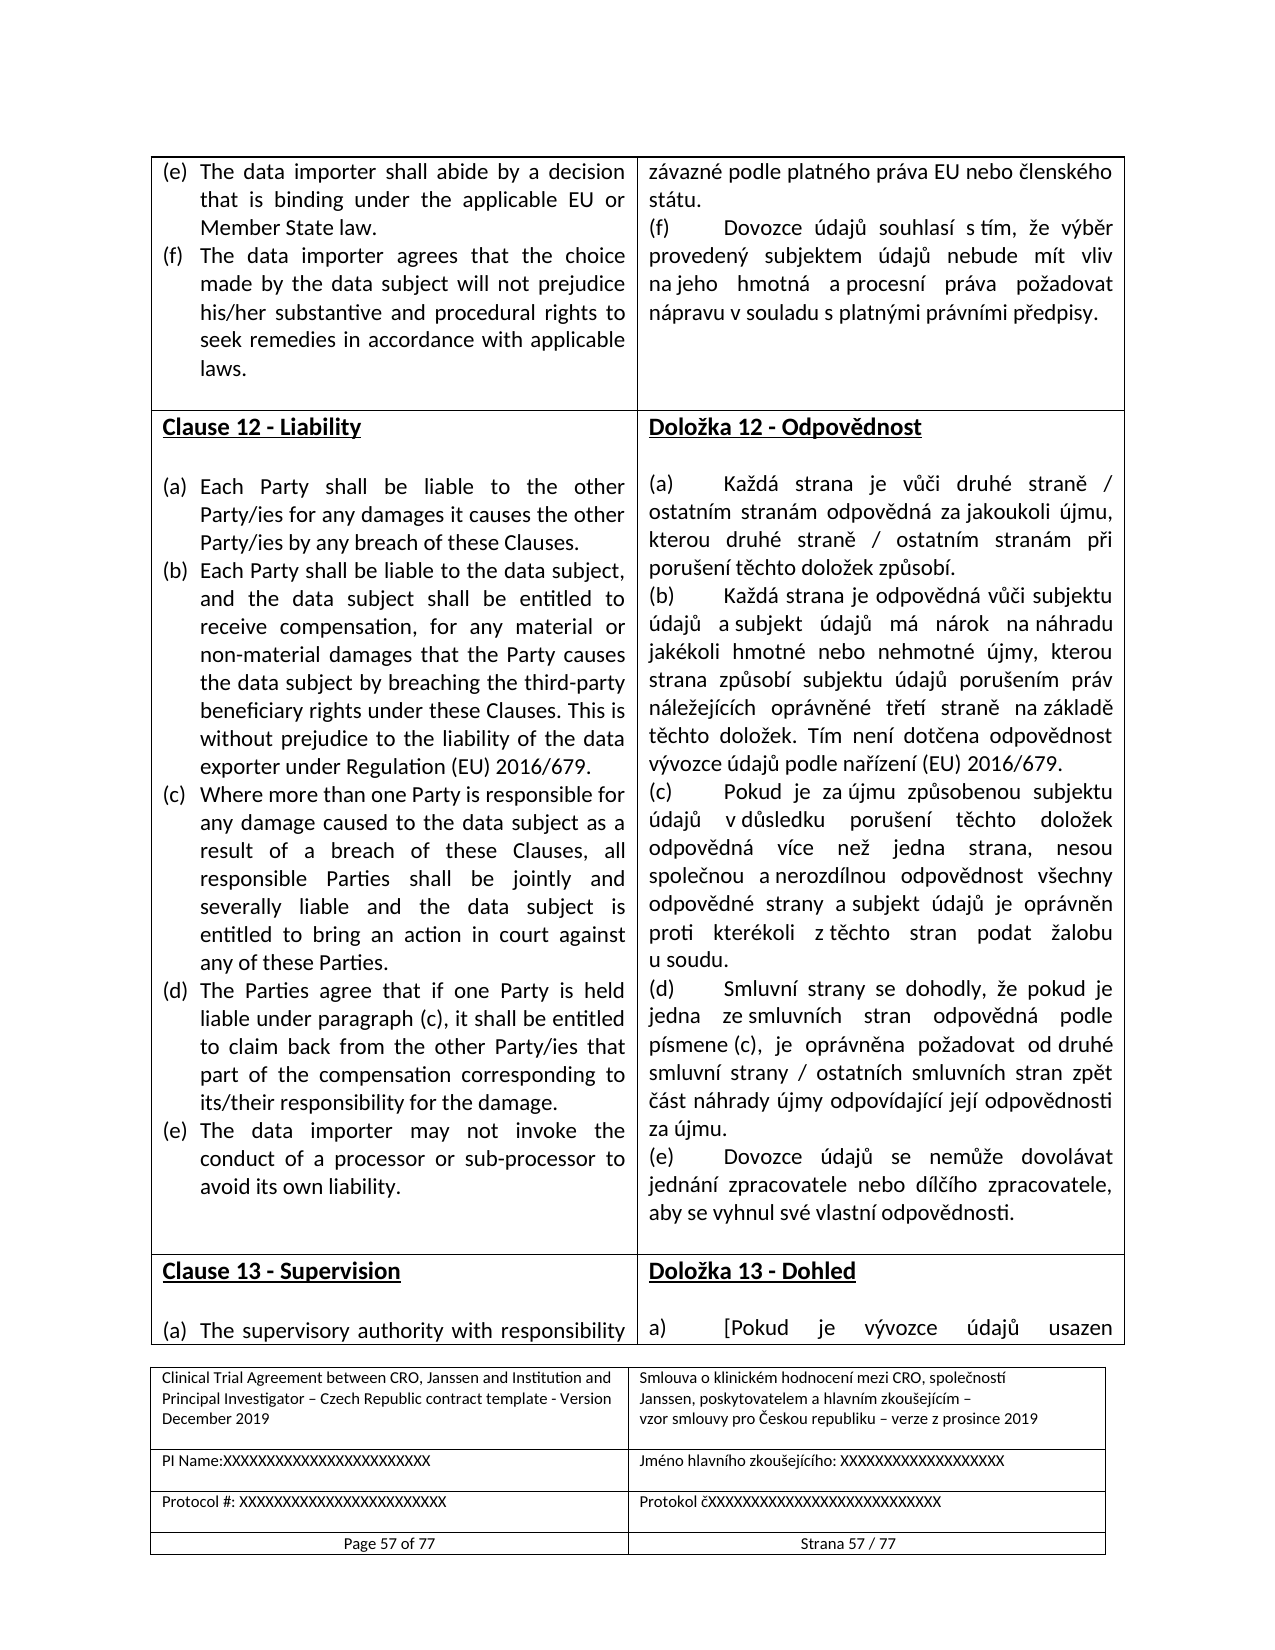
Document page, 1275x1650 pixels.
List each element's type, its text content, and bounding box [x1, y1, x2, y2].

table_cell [638, 158, 1124, 410]
table_cell Clause 12 - Liability (a) Each Party shall be liable to the other Party/ies for any damages it causes the other Party/ies by any breach of these Clauses. (b) Each Party shall be liable to the data subject, and the data subject shall be entitled to receive compensation, for any material or non-material damages that the Party causes the data subject by breaching the third-party beneficiary rights under these Clauses. This is without prejudice to the liability of the data exporter under Regulation (EU) 2016/679. (c) Where more than one Party is responsible for any damage caused to the data subject as a result of a breach of these Clauses, all responsible Parties shall be jointly and severally liable and the data subject is entitled to bring an action in court against any of these Parties. (d) The Parties agree that if one Party is held liable under paragraph (c), it shall be entitled to claim back from the other Party/ies that part of the compensation corresponding to its/their responsibility for the damage. (e) The data importer may not invoke the conduct of a processor or sub-processor to avoid its own liability. [152, 411, 637, 1254]
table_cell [638, 1255, 1124, 1344]
table_cell Doložka 12 - Odpovědnost (a) Každá strana je vůči druhé straně / ostatním stranám odpovědná za jakoukoli újmu, kterou druhé straně / ostatním stranám při porušení těchto doložek způsobí. (b) Každá strana je odpovědná vůči subjektu údajů a subjekt údajů má nárok na náhradu jakékoli hmotné nebo nehmotné újmy, kterou strana způsobí subjektu údajů porušením práv náležejících oprávněné třetí straně na základě těchto doložek. Tím není dotčena odpovědnost vývozce údajů podle nařízení (EU) 2016/679. (c) Pokud je za újmu způsobenou subjektu údajů v důsledku porušení těchto doložek odpovědná více než jedna strana, nesou společnou a nerozdílnou odpovědnost všechny odpovědné strany a subjekt údajů je oprávněn proti kterékoli z těchto stran podat žalobu u soudu. (d) Smluvní strany se dohodly, že pokud je jedna ze smluvních stran odpovědná podle písmene (c), je oprávněna požadovat od druhé smluvní strany / ostatních smluvních stran zpět část náhrady újmy odpovídající její odpovědnosti za újmu. (e) Dovozce údajů se nemůže dovolávat jednání zpracovatele nebo dílčího zpracovatele, aby se vyhnul své vlastní odpovědnosti. [638, 411, 1124, 1254]
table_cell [152, 1255, 637, 1344]
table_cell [152, 158, 637, 410]
